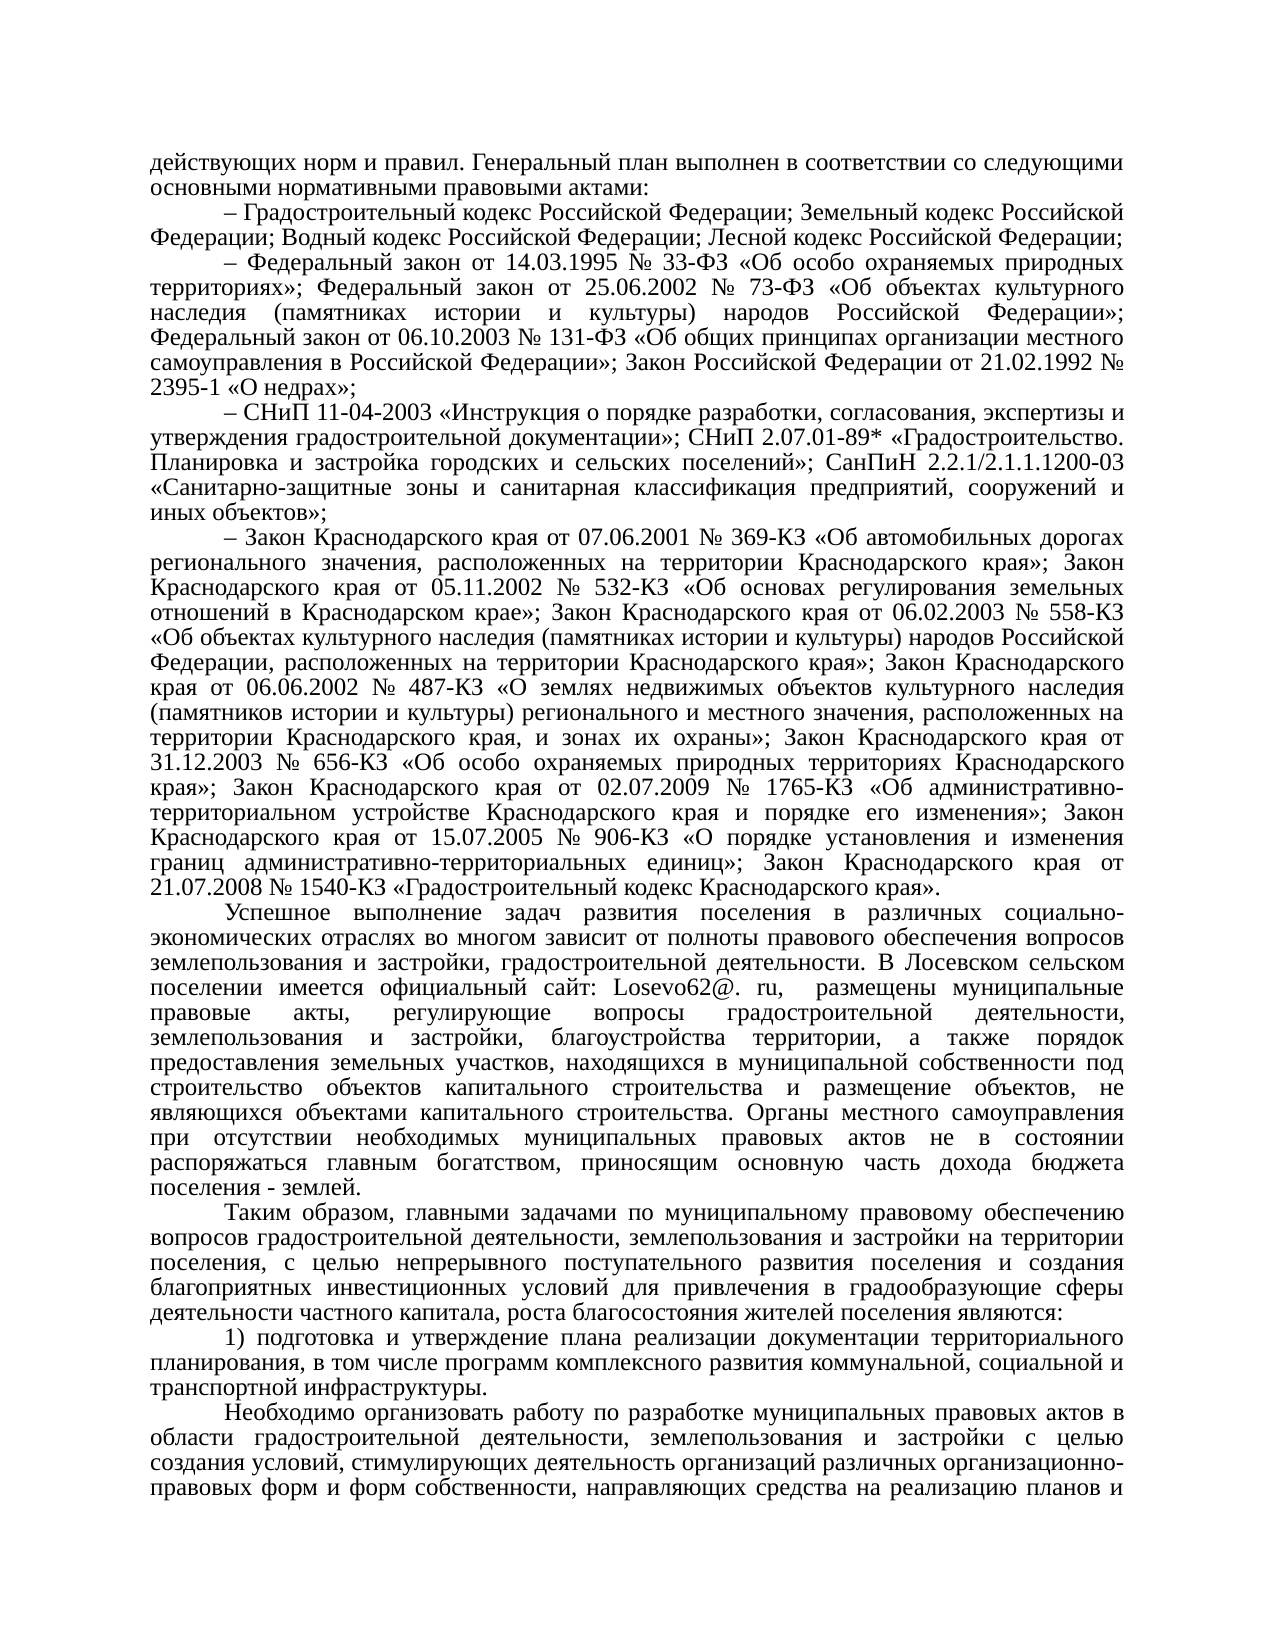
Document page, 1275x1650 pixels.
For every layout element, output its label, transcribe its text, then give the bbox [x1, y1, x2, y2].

text Успешное выполнение задач развития поселения в различных социально-экономических отраслях во многом зависит от полноты правового обеспечения вопросов землепользования и застройки, градостроительной деятельности. В Лосевском сельском поселении имеется официальный сайт: Losevo62@. ru, размещены муниципальные правовые акты, регулирующие вопросы градостроительной деятельности, землепользования и застройки, благоустройства территории, а также порядок предоставления земельных участков, находящихся в муниципальной собственности под строительство объектов капитального строительства и размещение объектов, не являющихся объектами капитального строительства. Органы местного самоуправления при отсутствии необходимых муниципальных правовых актов не в состоянии распоряжаться главным богатством, приносящим основную часть дохода бюджета поселения - землей. [150, 900, 1125, 1200]
text 1) подготовка и утверждение плана реализации документации территориального планирования, в том числе программ комплексного развития коммунальной, социальной и транспортной инфраструктуры. [150, 1325, 1125, 1400]
text – Градостроительный кодекс Российской Федерации; Земельный кодекс Российской Федерации; Водный кодекс Российской Федерации; Лесной кодекс Российской Федерации; [150, 200, 1125, 250]
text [150, 150, 1125, 200]
text Таким образом, главными задачами по муниципальному правовому обеспечению вопросов градостроительной деятельности, землепользования и застройки на территории поселения, с целью непрерывного поступательного развития поселения и создания благоприятных инвестиционных условий для привлечения в градообразующие сферы деятельности частного капитала, роста благосостояния жителей поселения являются: [150, 1200, 1125, 1325]
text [150, 1400, 1125, 1500]
text – Федеральный закон от 14.03.1995 № 33-ФЗ «Об особо охраняемых природных территориях»; Федеральный закон от 25.06.2002 № 73-ФЗ «Об объектах культурного наследия (памятниках истории и культуры) народов Российской Федерации»; Федеральный закон от 06.10.2003 № 131-ФЗ «Об общих принципах организации местного самоуправления в Российской Федерации»; Закон Российской Федерации от 21.02.1992 № 2395-1 «О недрах»; [150, 250, 1125, 400]
text – Закон Краснодарского края от 07.06.2001 № 369-КЗ «Об автомобильных дорогах регионального значения, расположенных на территории Краснодарского края»; Закон Краснодарского края от 05.11.2002 № 532-КЗ «Об основах регулирования земельных отношений в Краснодарском крае»; Закон Краснодарского края от 06.02.2003 № 558-КЗ «Об объектах культурного наследия (памятниках истории и культуры) народов Российской Федерации, расположенных на территории Краснодарского края»; Закон Краснодарского края от 06.06.2002 № 487-КЗ «О землях недвижимых объектов культурного наследия (памятников истории и культуры) регионального и местного значения, расположенных на территории Краснодарского края, и зонах их охраны»; Закон Краснодарского края от 31.12.2003 № 656-КЗ «Об особо охраняемых природных территориях Краснодарского края»; Закон Краснодарского края от 02.07.2009 № 1765-КЗ «Об административно-территориальном устройстве Краснодарского края и порядке его изменения»; Закон Краснодарского края от 15.07.2005 № 906-КЗ «О порядке установления и изменения границ административно-территориальных единиц»; Закон Краснодарского края от 21.07.2008 № 1540-КЗ «Градостроительный кодекс Краснодарского края». [150, 525, 1125, 900]
text – СНиП 11-04-2003 «Инструкция о порядке разработки, согласования, экспертизы и утверждения градостроительной документации»; СНиП 2.07.01-89* «Градостроительство. Планировка и застройка городских и сельских поселений»; СанПиН 2.2.1/2.1.1.1200-03 «Санитарно-защитные зоны и санитарная классификация предприятий, сооружений и иных объектов»; [150, 400, 1125, 525]
